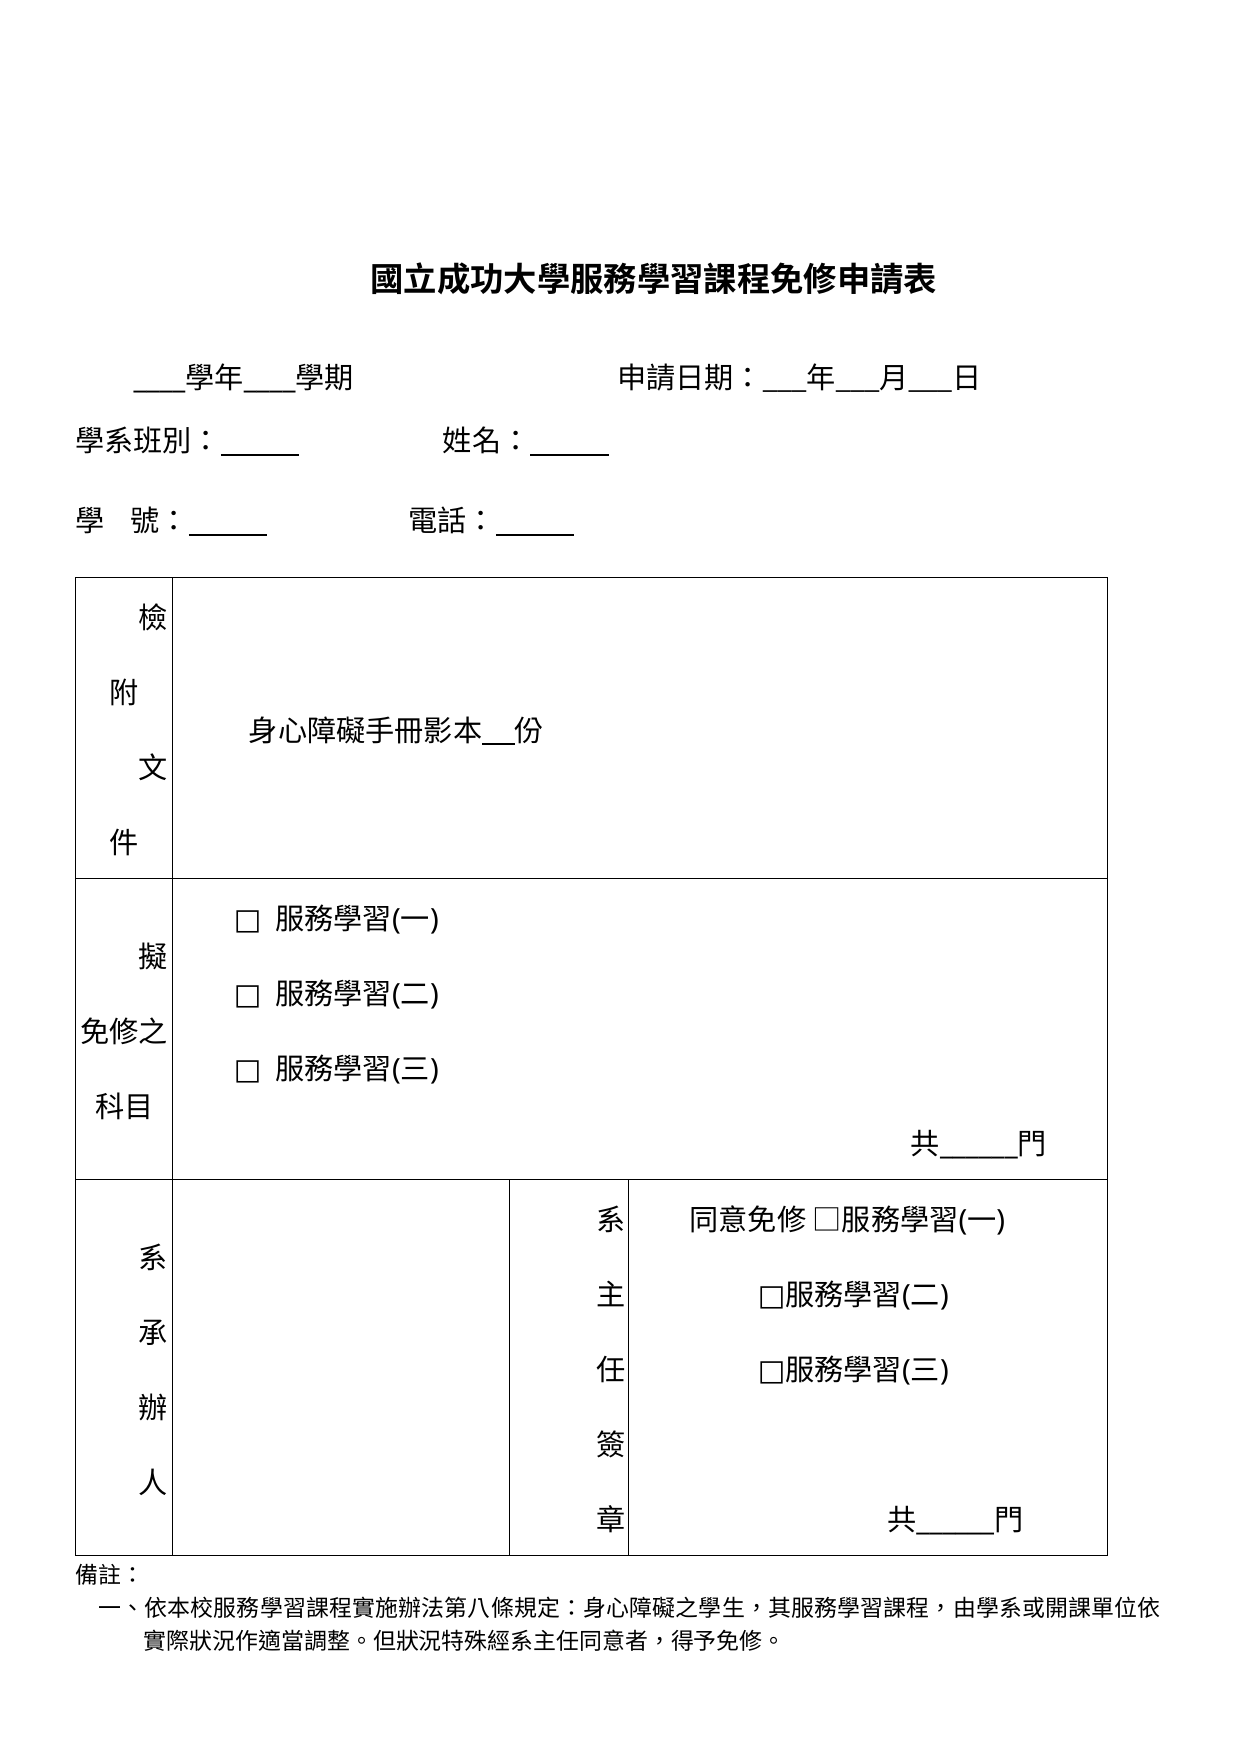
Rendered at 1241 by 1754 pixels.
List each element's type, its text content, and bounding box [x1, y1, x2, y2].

table_header 檢附 文件 [76, 578, 172, 878]
table_cell 同意免修 □服務學習(一) □服務學習(二) □服務學習(三) 共______門 [629, 1180, 1107, 1555]
table_cell [173, 1180, 509, 1555]
table_cell 服務學習(一) 服務學習(二) 服務學習(三) 共______門 [173, 879, 1107, 1179]
text ____學年____學期 申請日期：___年___月___日 [75, 354, 1165, 397]
text 學系班別： 姓名： [74, 418, 1165, 460]
table_header 身心障礙手冊影本 份 [173, 578, 1107, 878]
table_cell 系 主 任 簽 章 [510, 1180, 628, 1555]
list 學 號： 電話： [75, 481, 1165, 556]
table_cell 系 承 辦 人 [76, 1180, 172, 1555]
text 國立成功大學服務學習課程免修申請表 [75, 239, 1165, 314]
text 一、依本校服務學習課程實施辦法第八條規定：身心障礙之學生，其服務學習課程，由學系或開課單位依實際狀況作適當調整。但狀況特殊經系主任同意者，得予免修。 [98, 1590, 1165, 1656]
table_cell 擬免修之科目 [76, 879, 172, 1179]
text 備註： [75, 1556, 1165, 1590]
